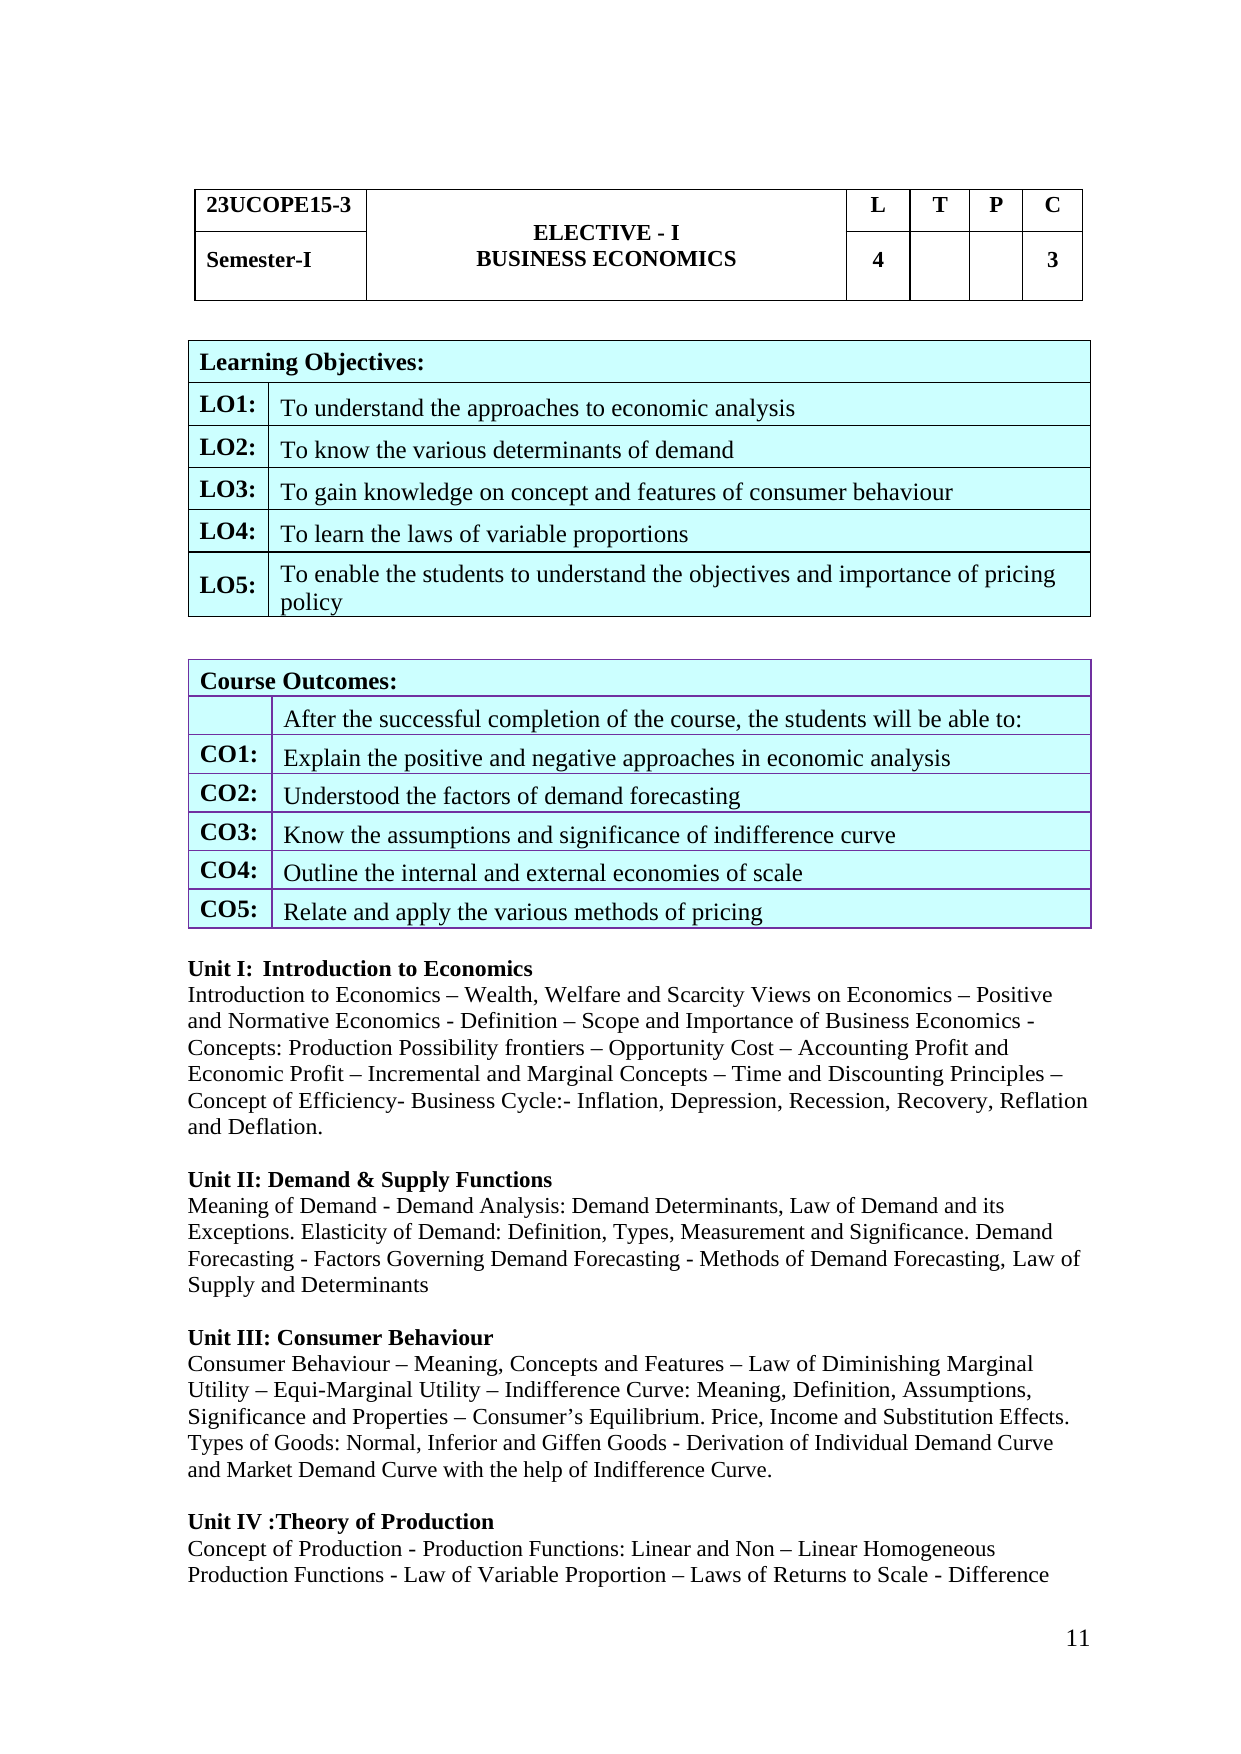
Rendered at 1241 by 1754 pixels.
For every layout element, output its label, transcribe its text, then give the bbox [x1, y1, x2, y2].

table_cell To gain knowledge on concept and features of consumer behaviour [269, 468, 1090, 509]
table_cell CO1: [189, 735, 271, 772]
text Unit II: Demand & Supply Functions [187, 1166, 1090, 1192]
table_cell Semester-I [196, 232, 366, 300]
table_header L [847, 190, 909, 231]
table_cell Relate and apply the various methods of pricing [273, 890, 1090, 927]
table_cell Understood the factors of demand forecasting [273, 774, 1090, 811]
text Unit I: Introduction to Economics [187, 955, 1090, 981]
table_cell After the successful completion of the course, the students will be able to: [273, 697, 1090, 734]
text Meaning of Demand - Demand Analysis: Demand Determinants, Law of Demand and its Exceptions. Elasticity of Demand: Definition, Types, Measurement and Significance. Demand Forecasting - Factors Governing Demand Forecasting - Methods of Demand Forecasting, Law of Supply and Determinants [187, 1192, 1090, 1297]
table_cell LO1: [189, 383, 268, 424]
table_cell [189, 697, 271, 734]
table_header C [1023, 190, 1082, 231]
table_cell LO4: [189, 510, 268, 551]
table_cell [911, 232, 969, 300]
table_cell CO4: [189, 851, 271, 888]
text Introduction to Economics – Wealth, Welfare and Scarcity Views on Economics – Positive and Normative Economics - Definition – Scope and Importance of Business Economics - Concepts: Production Possibility frontiers – Opportunity Cost – Accounting Profit and Economic Profit – Incremental and Marginal Concepts – Time and Discounting Principles – [187, 981, 1090, 1087]
table_cell CO3: [189, 813, 271, 850]
table_cell To know the various determinants of demand [269, 426, 1090, 467]
text Unit IV :Theory of Production [187, 1508, 1090, 1535]
table_cell 4 [847, 232, 909, 300]
table_cell 3 [1023, 232, 1082, 300]
table_cell LO5: [189, 553, 268, 616]
table_cell CO2: [189, 774, 271, 811]
table_cell To understand the approaches to economic analysis [269, 383, 1090, 424]
text Unit III: Consumer Behaviour [187, 1324, 1090, 1350]
table_cell LO3: [189, 468, 268, 509]
table_cell To learn the laws of variable proportions [269, 510, 1090, 551]
table_header Learning Objectives: [189, 341, 1090, 382]
table_header T [911, 190, 969, 231]
table_header Course Outcomes: [189, 660, 1090, 695]
table_cell CO5: [189, 890, 271, 927]
text Concept of Efficiency- Business Cycle:- Inflation, Depression, Recession, Recovery, Reflation and Deflation. [187, 1087, 1090, 1139]
table_cell [970, 232, 1022, 300]
table_cell To enable the students to understand the objectives and importance of pricing policy [269, 553, 1090, 616]
table_cell Explain the positive and negative approaches in economic analysis [273, 735, 1090, 772]
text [187, 1535, 1090, 1587]
table_cell LO2: [189, 426, 268, 467]
table_header P [970, 190, 1022, 231]
table_header 23UCOPE15-3 [196, 190, 366, 231]
table_cell Know the assumptions and significance of indifference curve [273, 813, 1090, 850]
text Consumer Behaviour – Meaning, Concepts and Features – Law of Diminishing Marginal Utility – Equi-Marginal Utility – Indifference Curve: Meaning, Definition, Assumptions, Significance and Properties – Consumer’s Equilibrium. Price, Income and Substitution Effects. Types of Goods: Normal, Inferior and Giffen Goods - Derivation of Individual Demand Curve and Market Demand Curve with the help of Indifference Curve. [187, 1350, 1090, 1482]
table_cell Outline the internal and external economies of scale [273, 851, 1090, 888]
table_header ELECTIVE - I BUSINESS ECONOMICS [367, 190, 846, 300]
